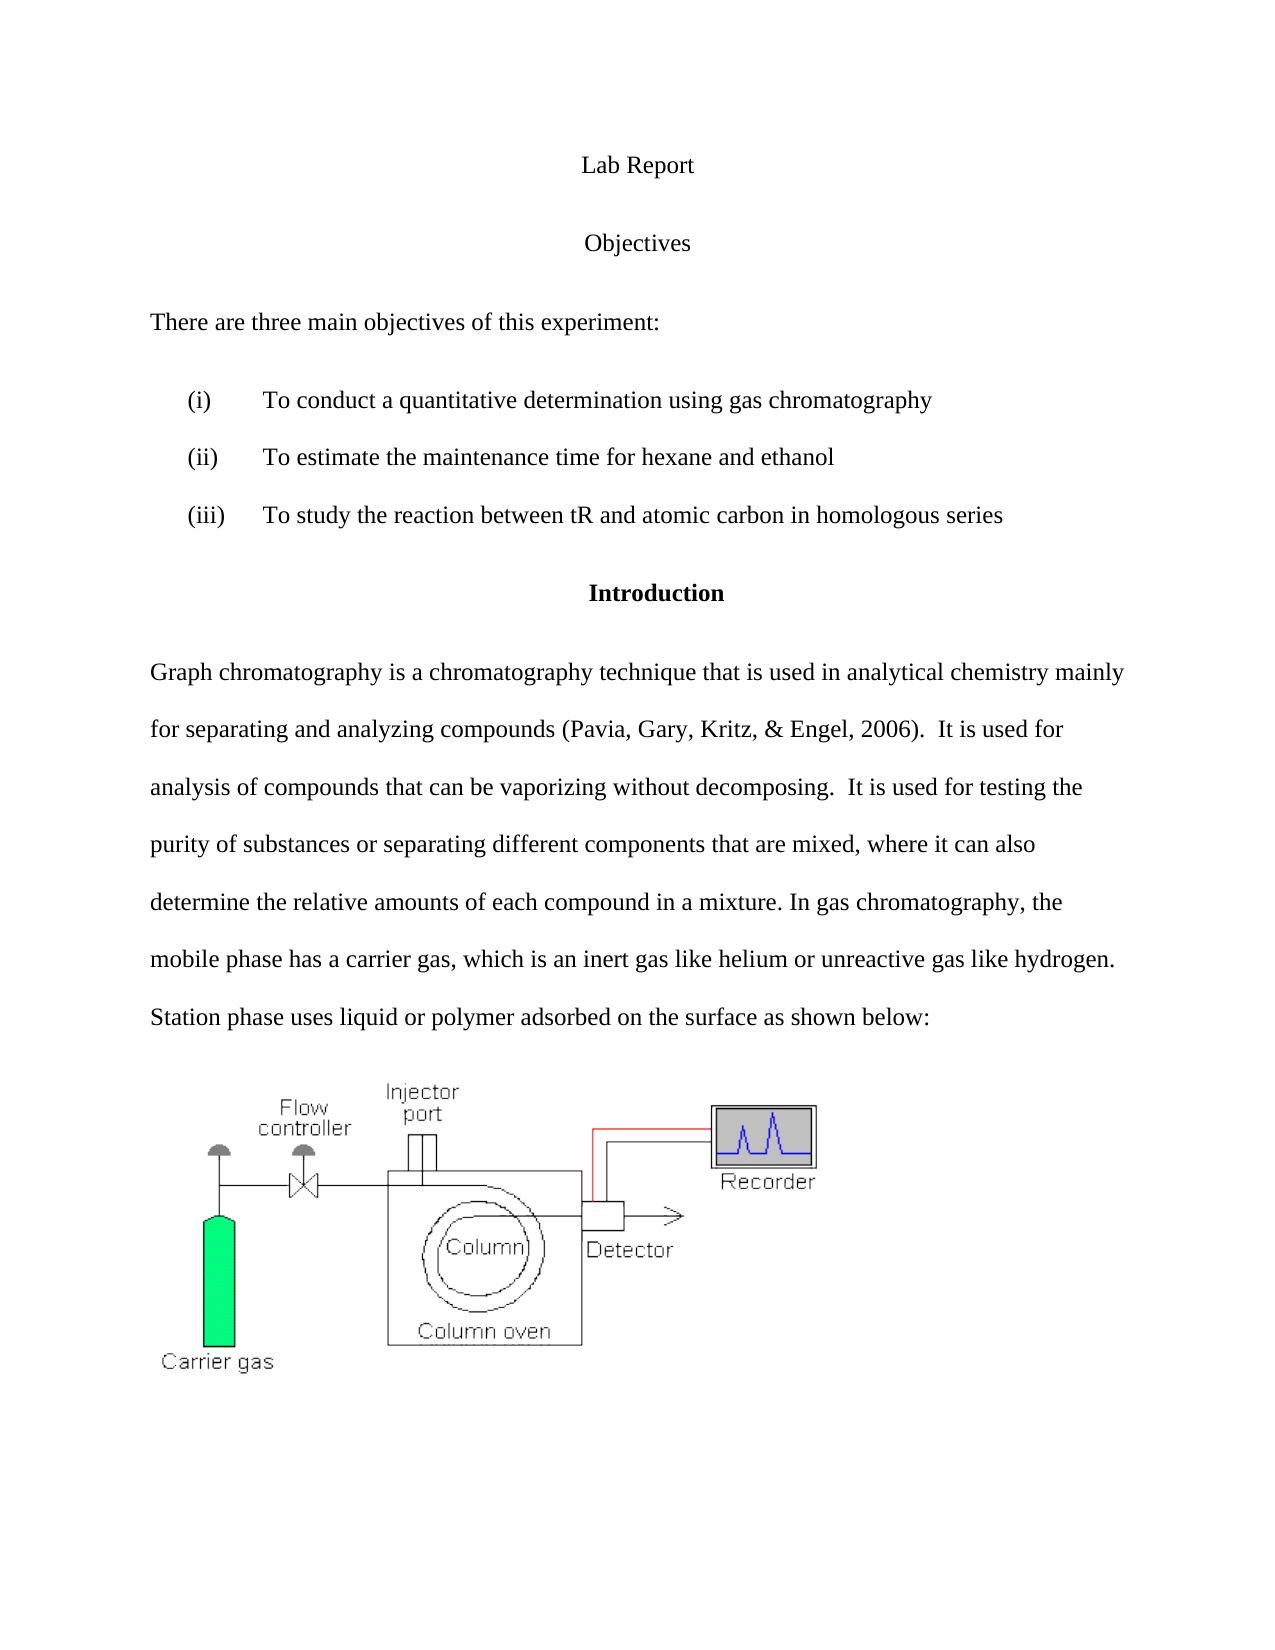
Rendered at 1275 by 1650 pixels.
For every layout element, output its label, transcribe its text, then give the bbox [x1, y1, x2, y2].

picture [150, 1080, 822, 1378]
text Lab Report [150, 150, 1125, 179]
list To conduct a quantitative determination using gas chromatography [187, 385, 1125, 414]
list To study the reaction between tR and atomic carbon in homologous series [187, 500, 1125, 529]
text Objectives [150, 228, 1125, 257]
text There are three main objectives of this experiment: [150, 307, 1125, 335]
text Introduction [187, 578, 1125, 607]
list To estimate the maintenance time for hexane and ethanol [187, 442, 1125, 471]
text Graph chromatography is a chromatography technique that is used in analytical chemistry mainly for separating and analyzing compounds (Pavia, Gary, Kritz, & Engel, 2006). It is used for analysis of compounds that can be vaporizing without decomposing. It is used for testing the purity of substances or separating different components that are mixed, where it can also determine the relative amounts of each compound in a mixture. In gas chromatography, the mobile phase has a carrier gas, which is an inert gas like helium or unreactive gas like hydrogen. Station phase uses liquid or polymer adsorbed on the surface as shown below: [150, 657, 1125, 1030]
